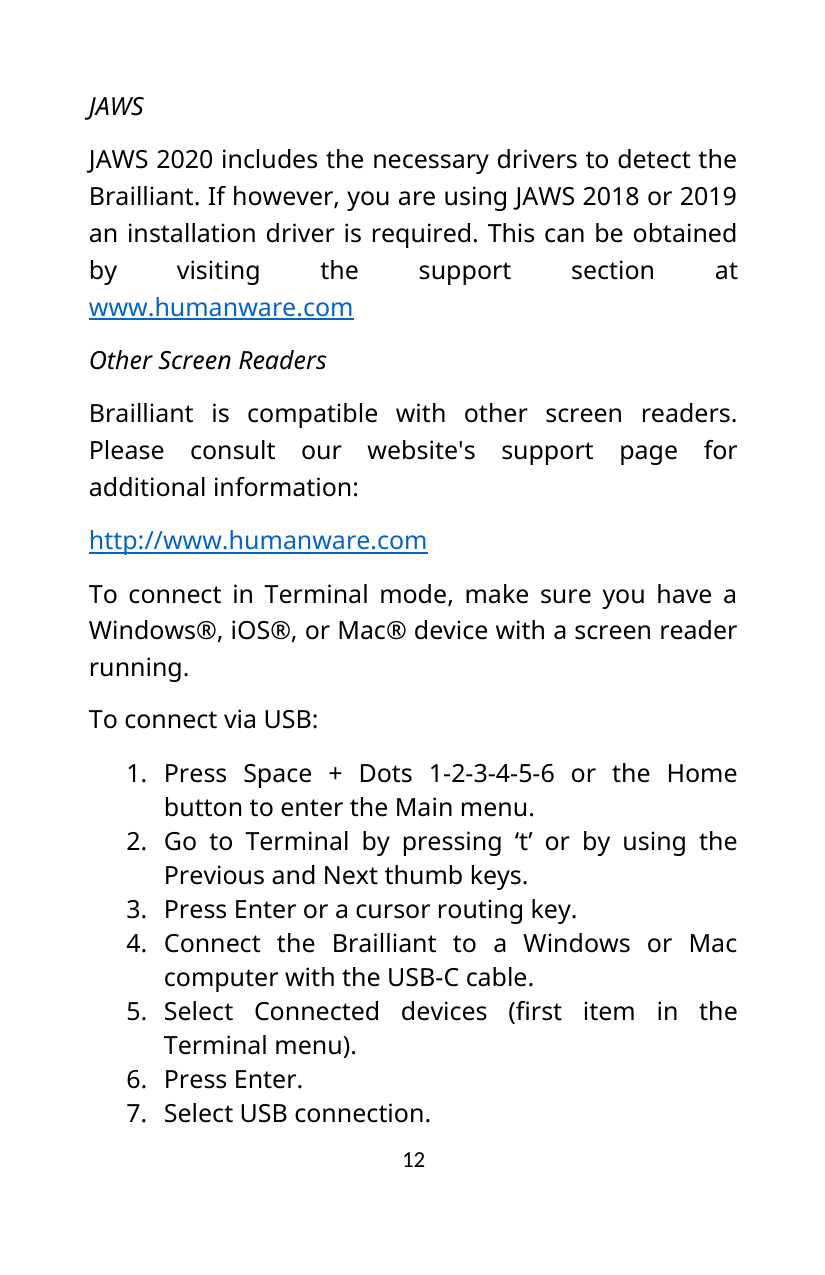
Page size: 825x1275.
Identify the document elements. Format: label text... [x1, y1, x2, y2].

text To connect in Terminal mode, make sure you have a Windows®, iOS®, or Mac® device with a screen reader running. [89, 576, 738, 683]
text To connect via USB: [89, 702, 738, 736]
list Go to Terminal by pressing ‘t’ or by using the Previous and Next thumb keys. [126, 823, 738, 891]
list Press Enter or a cursor routing key. [126, 891, 738, 926]
list Press Enter. [126, 1062, 738, 1096]
list Select Connected devices (first item in the Terminal menu). [126, 994, 738, 1062]
text http://www.humanware.com [89, 523, 738, 557]
text Other Screen Readers [89, 343, 738, 377]
text Brailliant is compatible with other screen readers. Please consult our website's support page for additional information: [89, 396, 738, 504]
list Select USB connection. [126, 1096, 738, 1130]
text JAWS 2020 includes the necessary drivers to detect the Brailliant. If however, you are using JAWS 2018 or 2019 an installation driver is required. This can be obtained by visiting the support section at www.humanware.com [89, 142, 738, 323]
text JAWS [89, 89, 738, 123]
list Press Space + Dots 1-2-3-4-5-6 or the Home button to enter the Main menu. [126, 755, 738, 823]
list Connect the Brailliant to a Windows or Mac computer with the USB-C cable. [126, 926, 738, 994]
